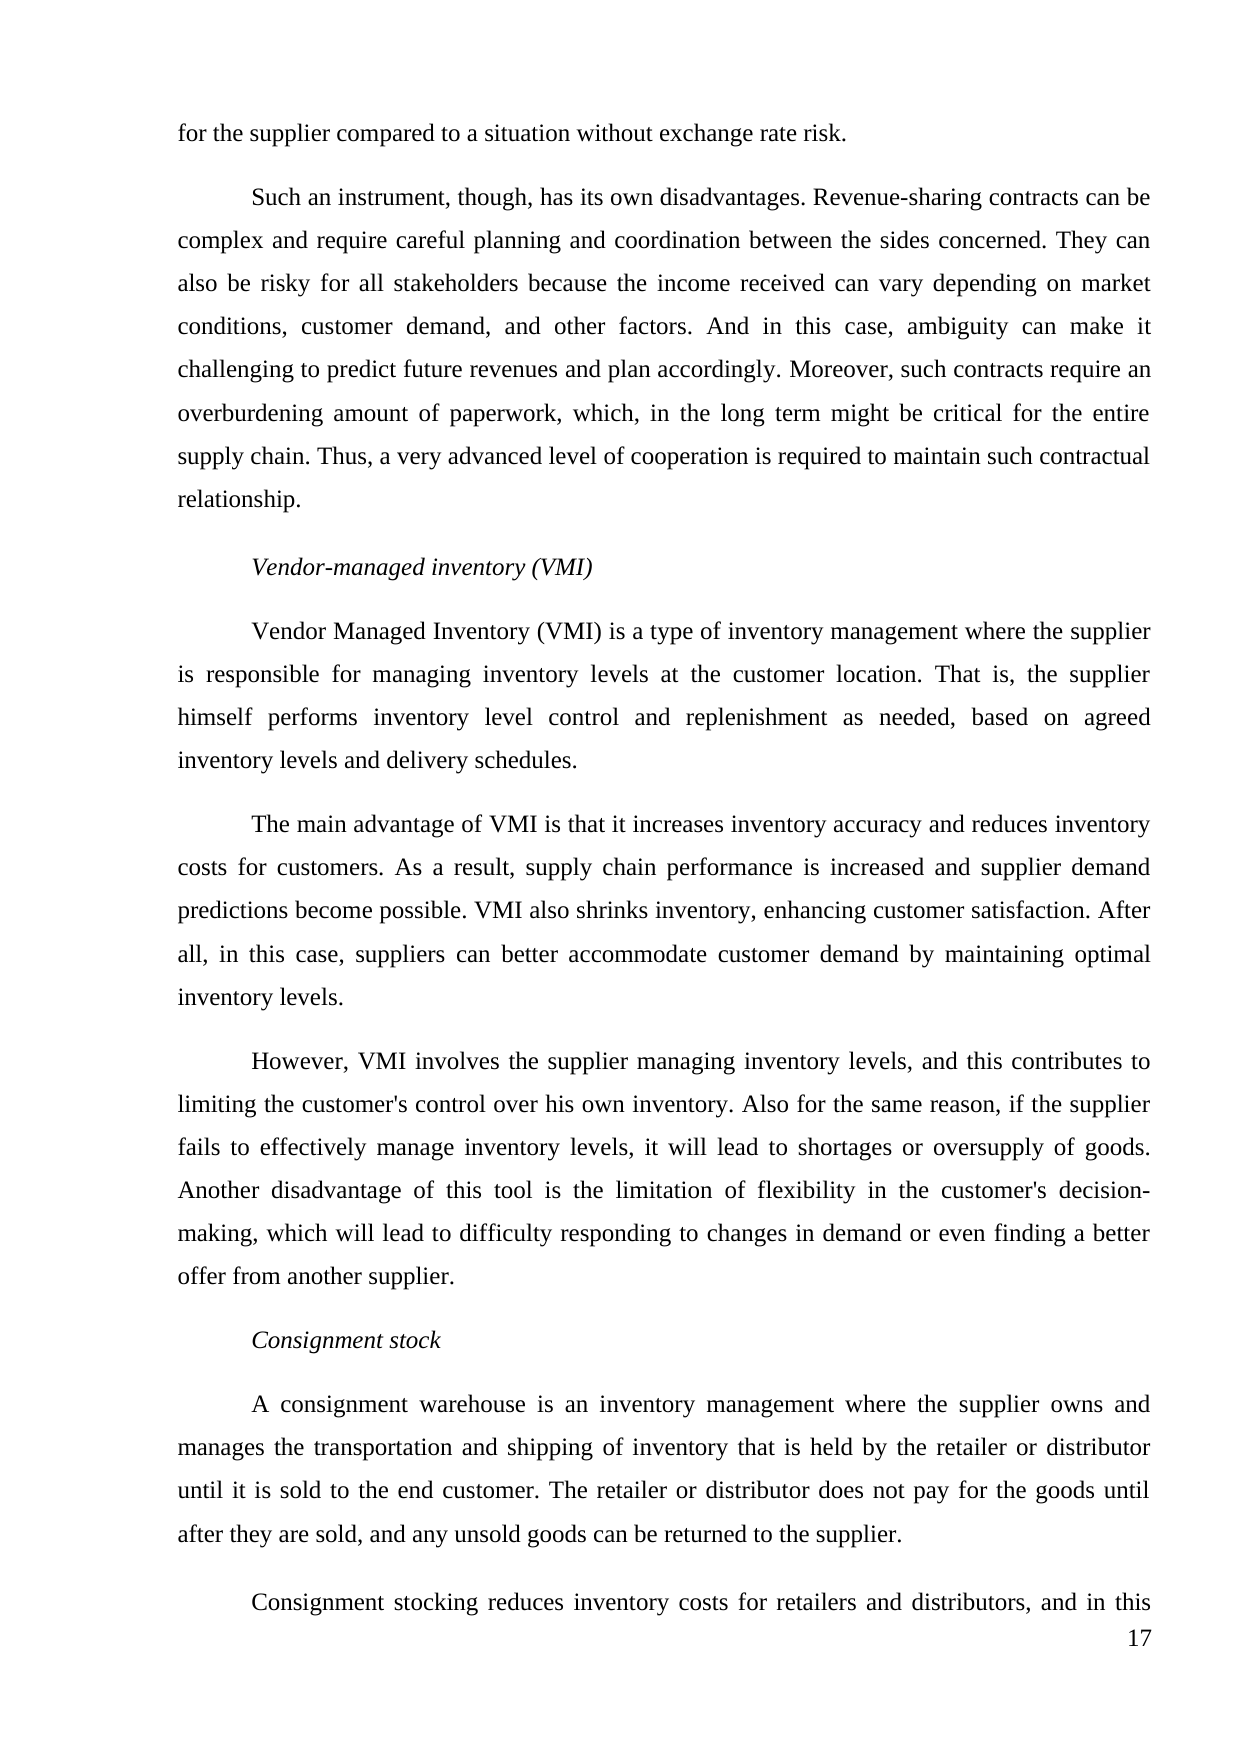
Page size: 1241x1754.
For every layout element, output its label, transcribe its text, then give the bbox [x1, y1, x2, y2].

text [177, 1587, 1152, 1616]
text However, VMI involves the supplier managing inventory levels, and this contributes to limiting the customer's control over his own inventory. Also for the same reason, if the supplier fails to effectively manage inventory levels, it will lead to shortages or oversupply of goods. Another disadvantage of this tool is the limitation of flexibility in the customer's decision-making, which will lead to difficulty responding to changes in demand or even finding a better offer from another supplier. [177, 1046, 1152, 1290]
text A consignment warehouse is an inventory management where the supplier owns and manages the transportation and shipping of inventory that is held by the retailer or distributor until it is sold to the end customer. The retailer or distributor does not pay for the goods until after they are sold, and any unsold goods can be returned to the supplier. [177, 1389, 1152, 1547]
text Vendor-managed inventory (VMI) [177, 552, 1152, 581]
text The main advantage of VMI is that it increases inventory accuracy and reduces inventory costs for customers. As a result, supply chain performance is increased and supplier demand predictions become possible. VMI also shrinks inventory, enhancing customer satisfaction. After all, in this case, suppliers can better accommodate customer demand by maintaining optimal inventory levels. [177, 809, 1152, 1011]
text Such an instrument, though, has its own disadvantages. Revenue-sharing contracts can be complex and require careful planning and coordination between the sides concerned. They can also be risky for all stakeholders because the income received can vary depending on market conditions, customer demand, and other factors. And in this case, ambiguity can make it challenging to predict future revenues and plan accordingly. Moreover, such contracts require an overburdening amount of paperwork, which, in the long term might be critical for the entire supply chain. Thus, a very advanced level of cooperation is required to maintain such contractual relationship. [177, 182, 1152, 513]
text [177, 118, 1152, 147]
text Vendor Managed Inventory (VMI) is a type of inventory management where the supplier is responsible for managing inventory levels at the customer location. That is, the supplier himself performs inventory level control and replenishment as needed, based on agreed inventory levels and delivery schedules. [177, 616, 1152, 774]
text Consignment stock [177, 1325, 1152, 1354]
